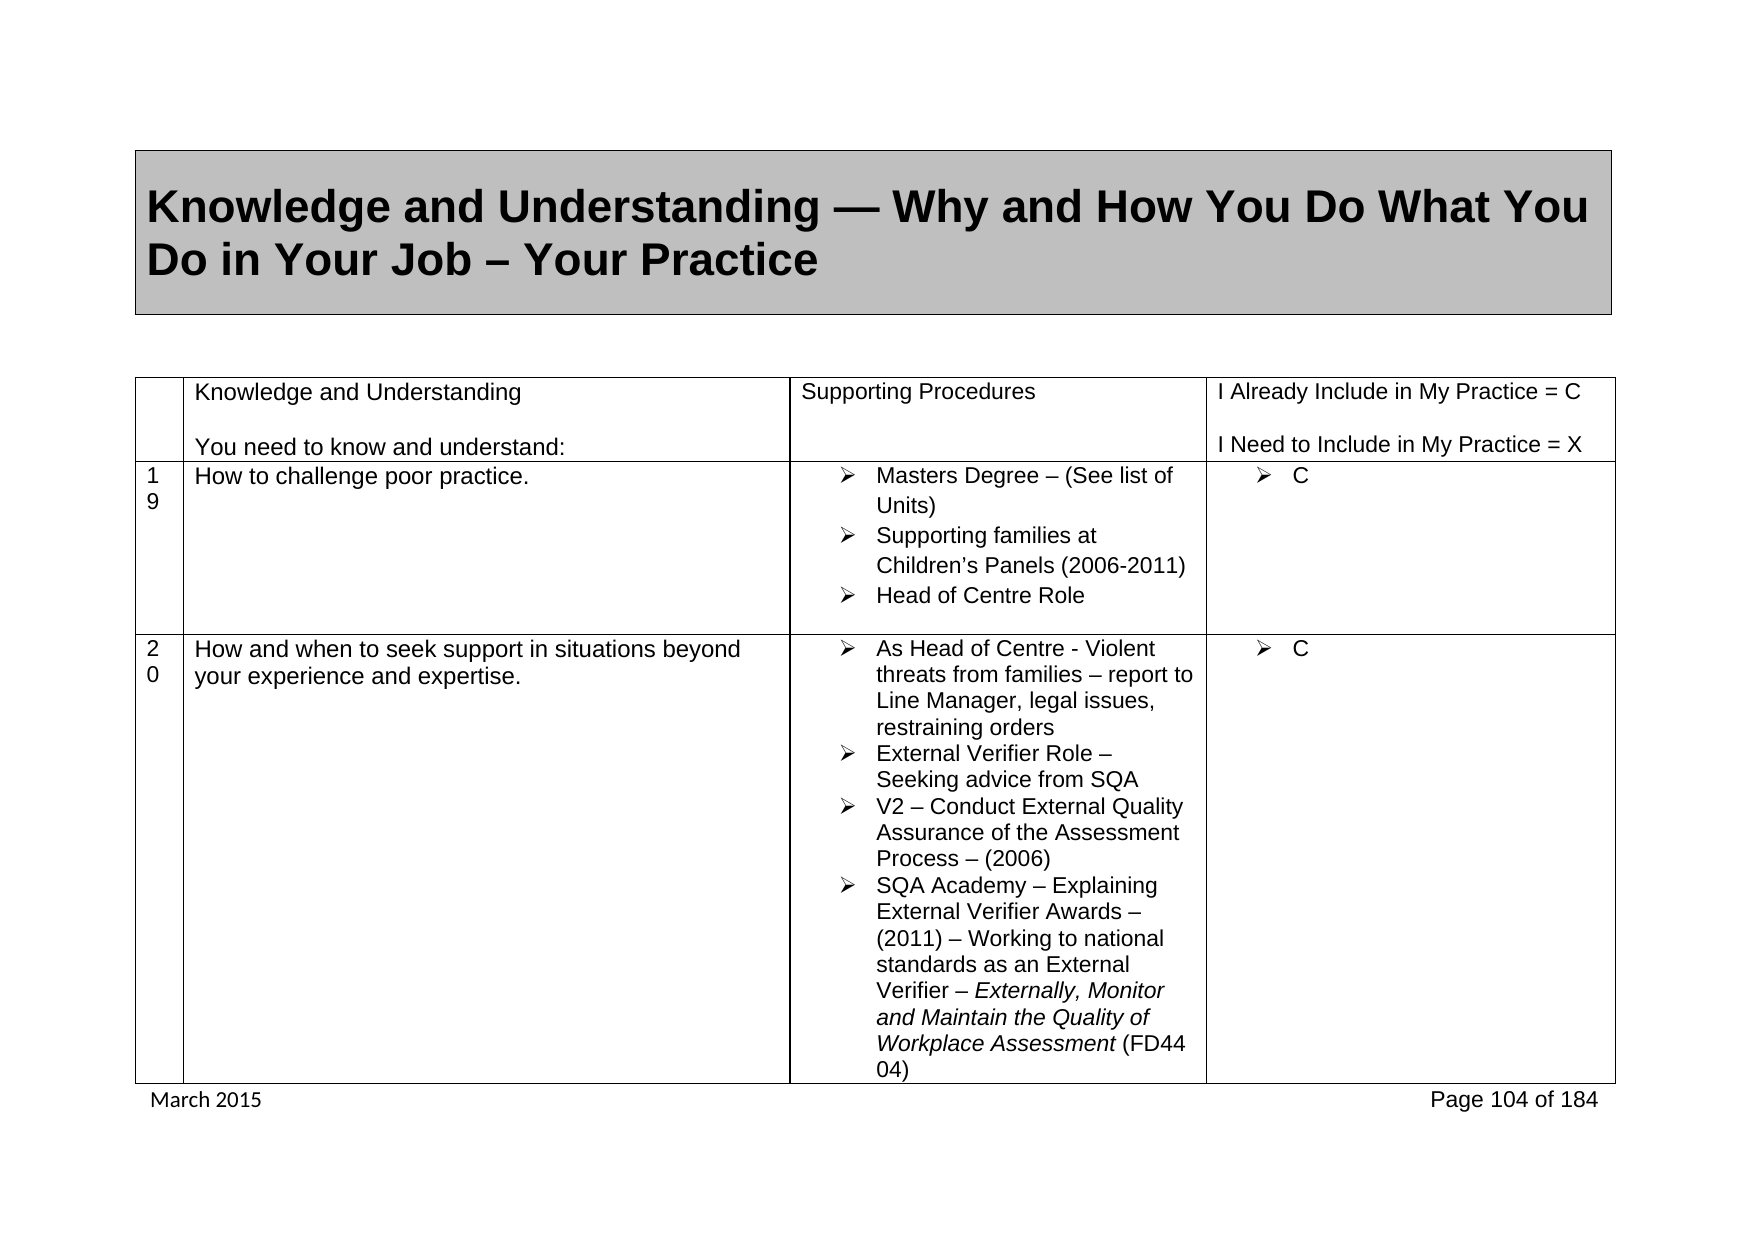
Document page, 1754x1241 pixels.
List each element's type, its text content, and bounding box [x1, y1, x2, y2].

table_cell C [1207, 462, 1615, 633]
table_cell As Head of Centre - Violent threats from families – report to Line Manager, legal issues, restraining orders External Verifier Role – Seeking advice from SQA V2 – Conduct External Quality Assurance of the Assessment Process – (2006) SQA Academy – Explaining External Verifier Awards – (2011) – Working to national standards as an External Verifier – Externally, Monitor and Maintain the Quality of Workplace Assessment (FD44 04) [791, 635, 1206, 1083]
table_cell C [1207, 635, 1615, 1083]
table_header Knowledge and Understanding — Why and How You Do What You Do in Your Job – Your Practice [136, 151, 1611, 314]
table_cell Masters Degree – (See list of Units) Supporting families at Children’s Panels (2006-2011) Head of Centre Role [791, 462, 1206, 633]
table_cell How and when to seek support in situations beyond your experience and expertise. [184, 635, 789, 1083]
table_header [136, 378, 183, 461]
table_header I Already Include in My Practice = C I Need to Include in My Practice = X [1207, 378, 1615, 461]
table_cell 20 [136, 635, 183, 1083]
table_cell 19 [136, 462, 183, 633]
table_header Supporting Procedures [791, 378, 1206, 461]
table_cell How to challenge poor practice. [184, 462, 789, 633]
table_header Knowledge and Understanding You need to know and understand: [184, 378, 789, 461]
